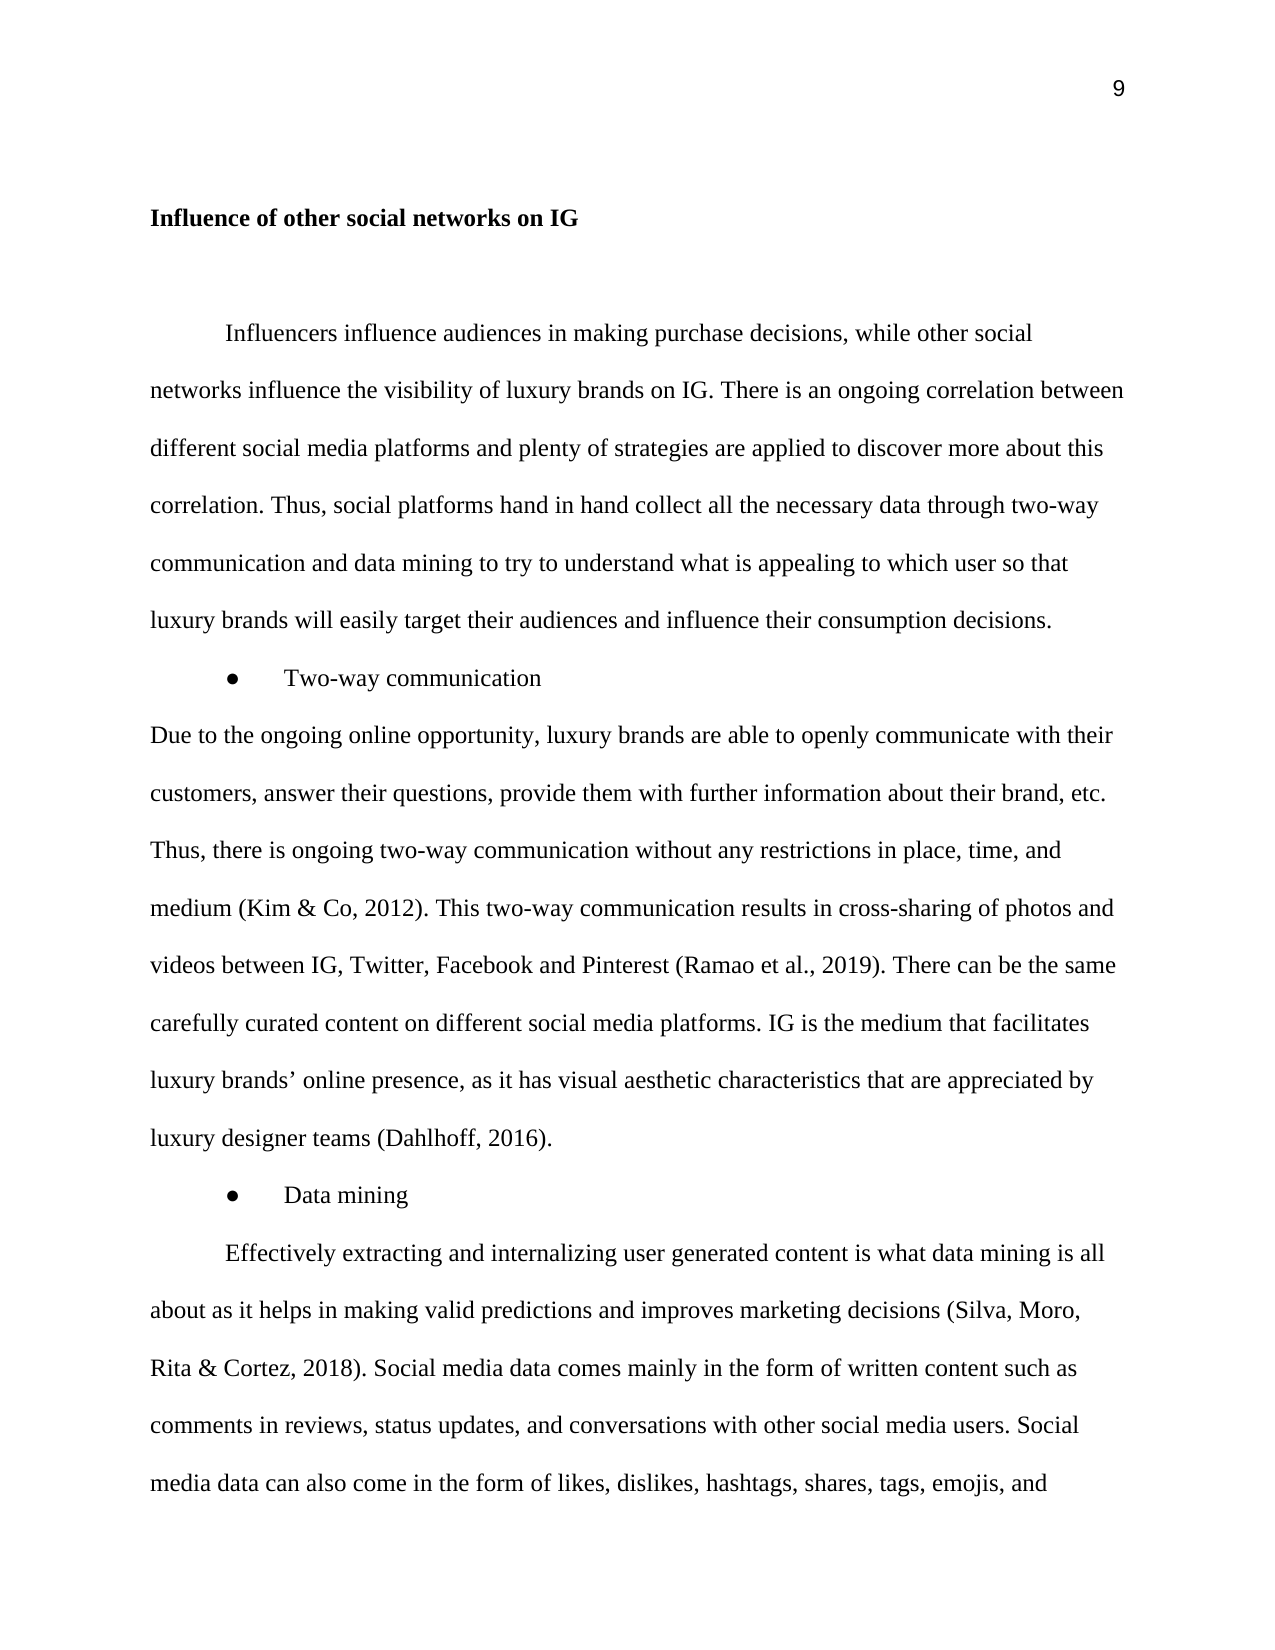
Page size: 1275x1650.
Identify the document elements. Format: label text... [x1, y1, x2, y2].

text Influence of other social networks on IG [150, 203, 1125, 231]
text Due to the ongoing online opportunity, luxury brands are able to openly communicate with their customers, answer their questions, provide them with further information about their brand, etc. Thus, there is ongoing two-way communication without any restrictions in place, time, and medium (Kim & Co, 2012). This two-way communication results in cross-sharing of photos and videos between IG, Twitter, Facebook and Pinterest (Ramao et al., 2019). There can be the same carefully curated content on different social media platforms. IG is the medium that facilitates luxury brands’ online presence, as it has visual aesthetic characteristics that are appreciated by luxury designer teams (Dahlhoff, 2016). [150, 720, 1125, 1151]
text Influencers influence audiences in making purchase decisions, while other social networks influence the visibility of luxury brands on IG. There is an ongoing correlation between different social media platforms and plenty of strategies are applied to discover more about this correlation. Thus, social platforms hand in hand collect all the necessary data through two-way communication and data mining to try to understand what is appealing to which user so that luxury brands will easily target their audiences and influence their consumption decisions. [150, 318, 1125, 634]
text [150, 1238, 1125, 1496]
text ● Two-way communication [225, 663, 1125, 691]
text ● Data mining [225, 1180, 1125, 1209]
